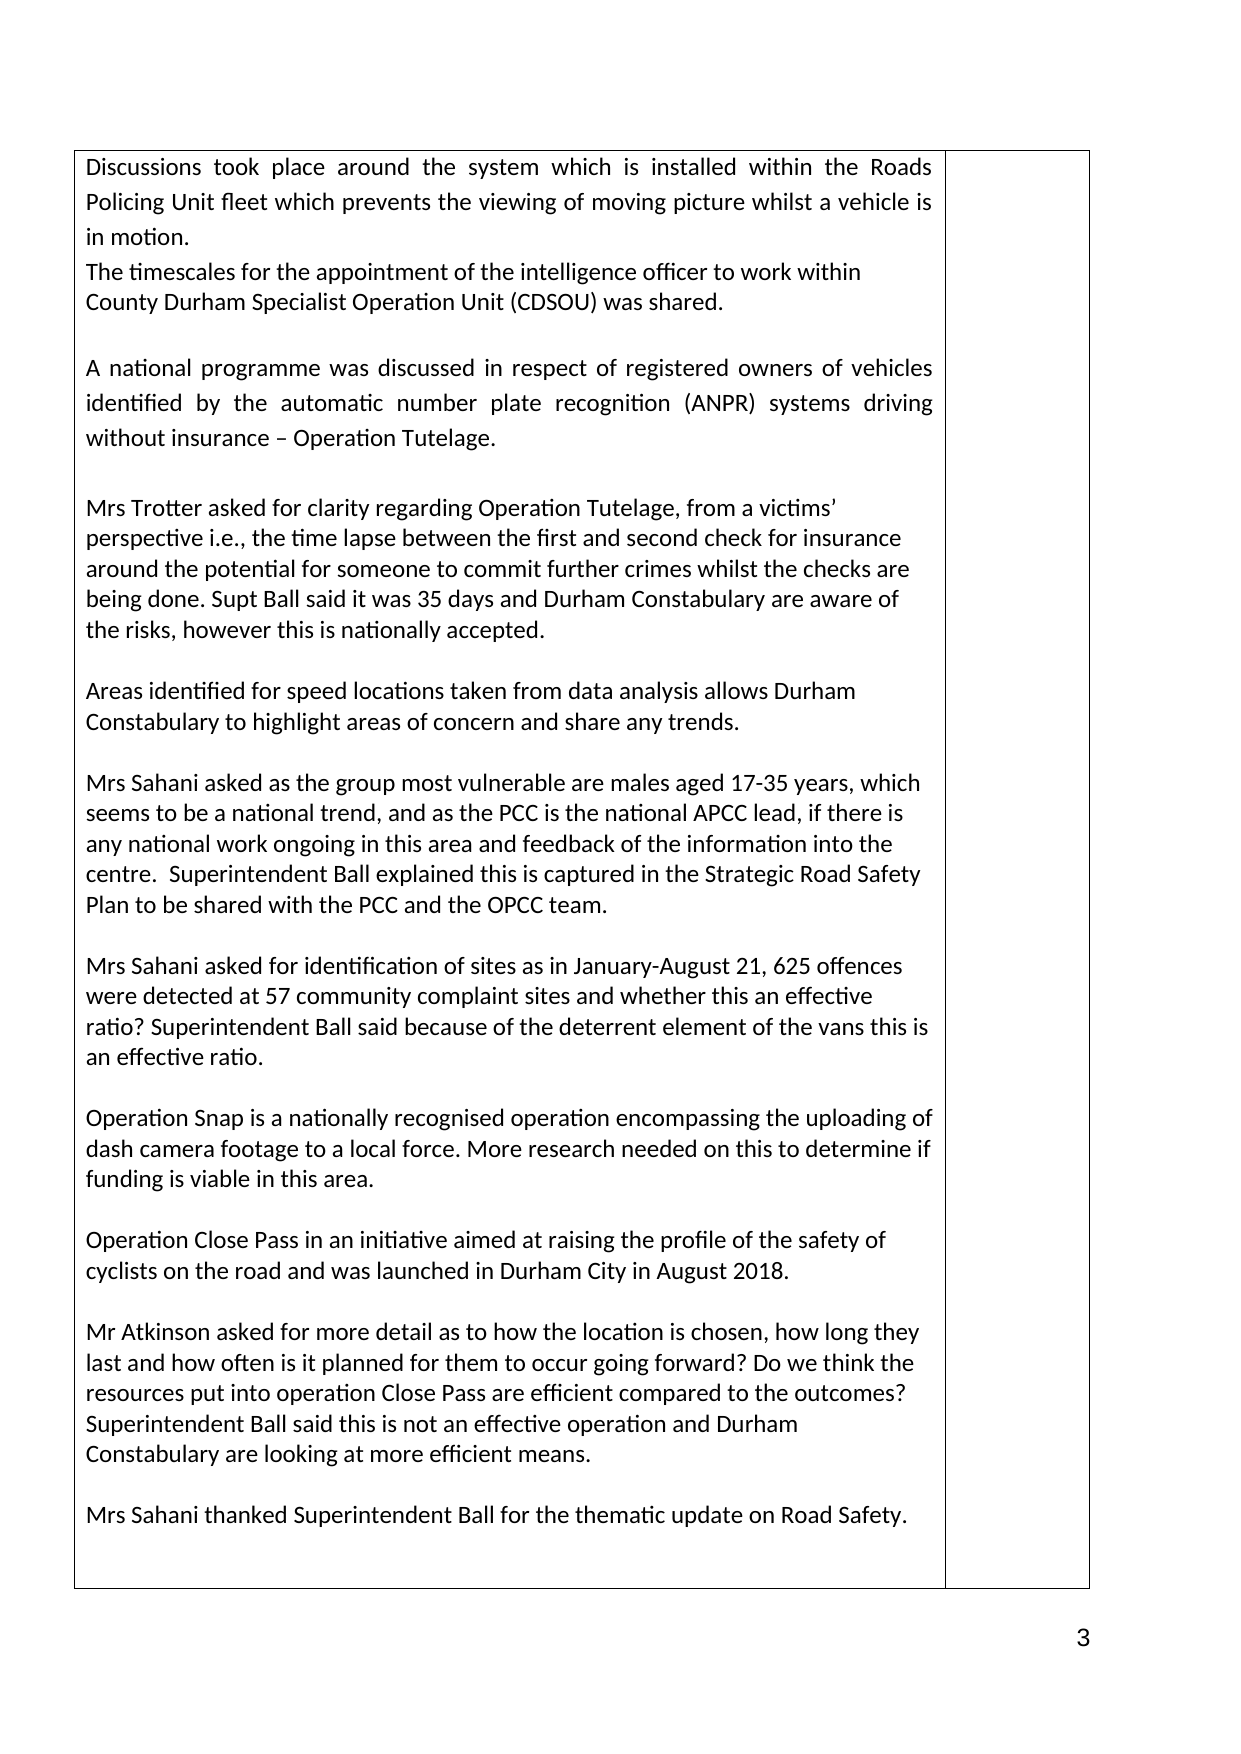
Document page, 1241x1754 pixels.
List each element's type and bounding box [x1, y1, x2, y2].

table_cell [75, 151, 945, 1588]
table_cell [946, 151, 1089, 1588]
